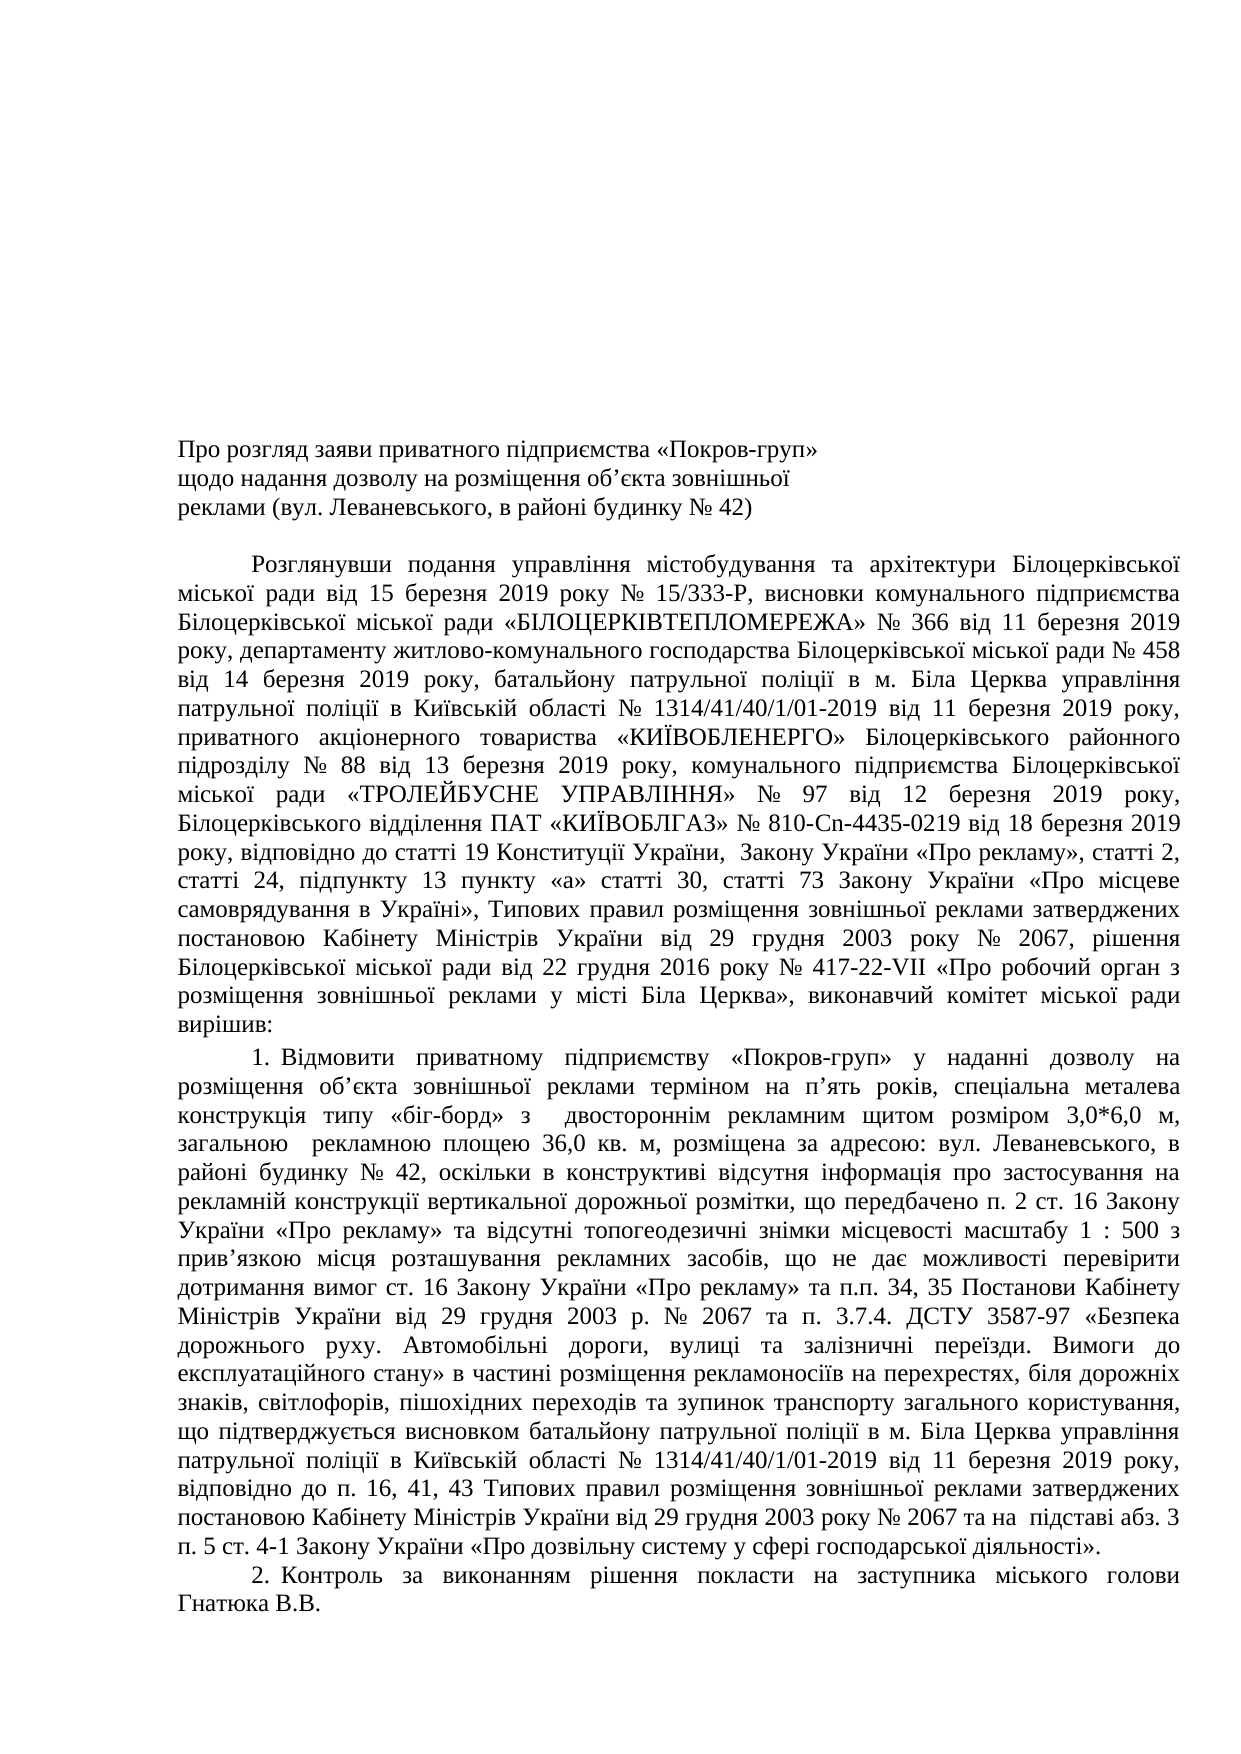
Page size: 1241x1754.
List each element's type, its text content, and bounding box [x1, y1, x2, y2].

list Контроль за виконанням рішення покласти на заступника міського голови Гнатюка В.В. [177, 1560, 1181, 1617]
text Розглянувши подання управління містобудування та архітектури Білоцерківської міської ради від 15 березня 2019 року № 15/333-Р, висновки комунального підприємства Білоцерківської міської ради «БІЛОЦЕРКІВТЕПЛОМЕРЕЖА» № 366 від 11 березня 2019 року, департаменту житлово-комунального господарства Білоцерківської міської ради № 458 від 14 березня 2019 року, батальйону патрульної поліції в м. Біла Церква управління патрульної поліції в Київській області № 1314/41/40/1/01-2019 від 11 березня 2019 року, приватного акціонерного товариства «КИЇВОБЛЕНЕРГО» Білоцерківського районного підрозділу № 88 від 13 березня 2019 року, комунального підприємства Білоцерківської міської ради «ТРОЛЕЙБУСНЕ УПРАВЛІННЯ» № 97 від 12 березня 2019 року, Білоцерківського відділення ПАТ «КИЇВОБЛГАЗ» № 810-Cn-4435-0219 від 18 березня 2019 року, відповідно до статті 19 Конституції України, Закону України «Про рекламу», статті 2, статті 24, підпункту 13 пункту «а» статті 30, статті 73 Закону України «Про місцеве самоврядування в Україні», Типових правил розміщення зовнішньої реклами затверджених постановою Кабінету Міністрів України від 29 грудня 2003 року № 2067, рішення Білоцерківської міської ради від 22 грудня 2016 року № 417-22-VII «Про робочий орган з розміщення зовнішньої реклами у місті Біла Церква», виконавчий комітет міської ради вирішив: [177, 549, 1181, 1038]
text Про розгляд заяви приватного підприємства «Покров-груп» щодо надання дозволу на розміщення об’єкта зовнішньої реклами (вул. Леваневського, в районі будинку № 42) [177, 434, 827, 521]
list Відмовити приватному підприємству «Покров-груп» у наданні дозволу на розміщення об’єкта зовнішньої реклами терміном на п’ять років, спеціальна металева конструкція типу «біг-борд» з двостороннім рекламним щитом розміром 3,0*6,0 м, загальною рекламною площею 36,0 кв. м, розміщена за адресою: вул. Леваневського, в районі будинку № 42, оскільки в конструктиві відсутня інформація про застосування на рекламній конструкції вертикальної дорожньої розмітки, що передбачено п. 2 ст. 16 Закону України «Про рекламу» та відсутні топогеодезичні знімки місцевості масштабу 1 : 500 з прив’язкою місця розташування рекламних засобів, що не дає можливості перевірити дотримання вимог ст. 16 Закону України «Про рекламу» та п.п. 34, 35 Постанови Кабінету Міністрів України від 29 грудня 2003 р. № 2067 та п. 3.7.4. ДСТУ 3587-97 «Безпека дорожнього руху. Автомобільні дороги, вулиці та залізничні переїзди. Вимоги до експлуатаційного стану» в частині розміщення рекламоносіїв на перехрестях, біля дорожніх знаків, світлофорів, пішохідних переходів та зупинок транспорту загального користування, що підтверджується висновком батальйону патрульної поліції в м. Біла Церква управління патрульної поліції в Київській області № 1314/41/40/1/01-2019 від 11 березня 2019 року, відповідно до п. 16, 41, 43 Типових правил розміщення зовнішньої реклами затверджених постановою Кабінету Міністрів України від 29 грудня 2003 року № 2067 та на підставі абз. 3 п. 5 ст. 4-1 Закону України «Про дозвільну систему у сфері господарської діяльності». [177, 1042, 1181, 1560]
